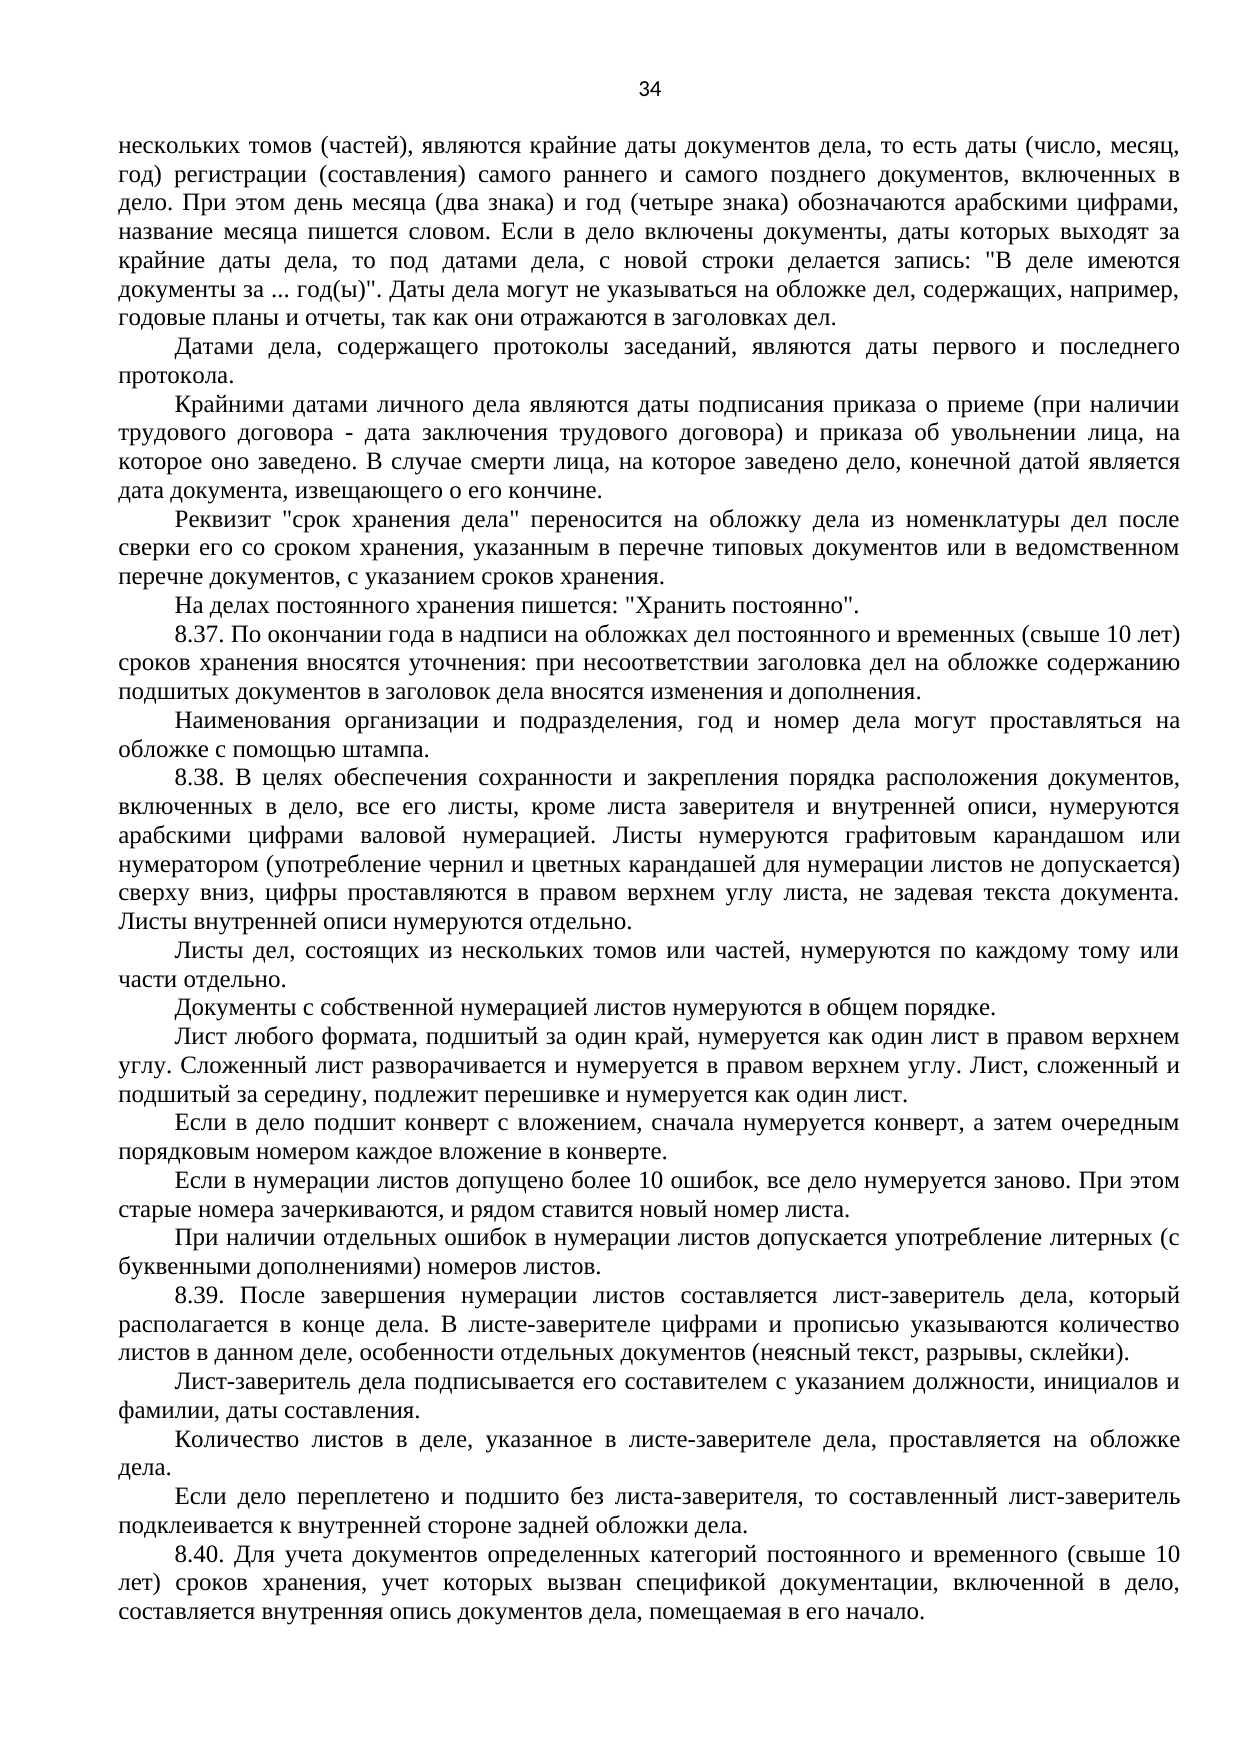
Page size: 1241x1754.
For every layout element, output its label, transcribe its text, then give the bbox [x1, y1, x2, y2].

text 8.38. В целях обеспечения сохранности и закрепления порядка расположения документов, включенных в дело, все его листы, кроме листа заверителя и внутренней описи, нумеруются арабскими цифрами валовой нумерацией. Листы нумеруются графитовым карандашом или нумератором (употребление чернил и цветных карандашей для нумерации листов не допускается) сверху вниз, цифры проставляются в правом верхнем углу листа, не задевая текста документа. Листы внутренней описи нумеруются отдельно. [118, 762, 1181, 935]
text Датами дела, содержащего протоколы заседаний, являются даты первого и последнего протокола. [118, 331, 1181, 389]
text Документы с собственной нумерацией листов нумеруются в общем порядке. [118, 992, 1181, 1021]
text Количество листов в деле, указанное в листе-заверителе дела, проставляется на обложке дела. [118, 1424, 1181, 1481]
text Если в дело подшит конверт с вложением, сначала нумеруется конверт, а затем очередным порядковым номером каждое вложение в конверте. [118, 1107, 1181, 1165]
text Листы дел, состоящих из нескольких томов или частей, нумеруются по каждому тому или части отдельно. [118, 935, 1181, 992]
text При наличии отдельных ошибок в нумерации листов допускается употребление литерных (с буквенными дополнениями) номеров листов. [118, 1222, 1181, 1280]
text Если в нумерации листов допущено более 10 ошибок, все дело нумеруется заново. При этом старые номера зачеркиваются, и рядом ставится новый номер листа. [118, 1165, 1181, 1222]
text Крайними датами личного дела являются даты подписания приказа о приеме (при наличии трудового договора - дата заключения трудового договора) и приказа об увольнении лица, на которое оно заведено. В случае смерти лица, на которое заведено дело, конечной датой является дата документа, извещающего о его кончине. [118, 389, 1181, 504]
text Лист любого формата, подшитый за один край, нумеруется как один лист в правом верхнем углу. Сложенный лист разворачивается и нумеруется в правом верхнем углу. Лист, сложенный и подшитый за середину, подлежит перешивке и нумеруется как один лист. [118, 1021, 1181, 1107]
text 8.39. После завершения нумерации листов составляется лист-заверитель дела, который располагается в конце дела. В листе-заверителе цифрами и прописью указываются количество листов в данном деле, особенности отдельных документов (неясный текст, разрывы, склейки). [118, 1280, 1181, 1366]
text На делах постоянного хранения пишется: "Хранить постоянно". [118, 590, 1181, 619]
text Наименования организации и подразделения, год и номер дела могут проставляться на обложке с помощью штампа. [118, 705, 1181, 762]
text Реквизит "срок хранения дела" переносится на обложку дела из номенклатуры дел после сверки его со сроком хранения, указанным в перечне типовых документов или в ведомственном перечне документов, с указанием сроков хранения. [118, 504, 1181, 590]
text 8.40. Для учета документов определенных категорий постоянного и временного (свыше 10 лет) сроков хранения, учет которых вызван спецификой документации, включенной в дело, составляется внутренняя опись документов дела, помещаемая в его начало. [118, 1539, 1181, 1625]
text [118, 130, 1181, 331]
text 8.37. По окончании года в надписи на обложках дел постоянного и временных (свыше 10 лет) сроков хранения вносятся уточнения: при несоответствии заголовка дел на обложке содержанию подшитых документов в заголовок дела вносятся изменения и дополнения. [118, 619, 1181, 705]
text Лист-заверитель дела подписывается его составителем с указанием должности, инициалов и фамилии, даты составления. [118, 1366, 1181, 1424]
text Если дело переплетено и подшито без листа-заверителя, то составленный лист-заверитель подклеивается к внутренней стороне задней обложки дела. [118, 1481, 1181, 1539]
